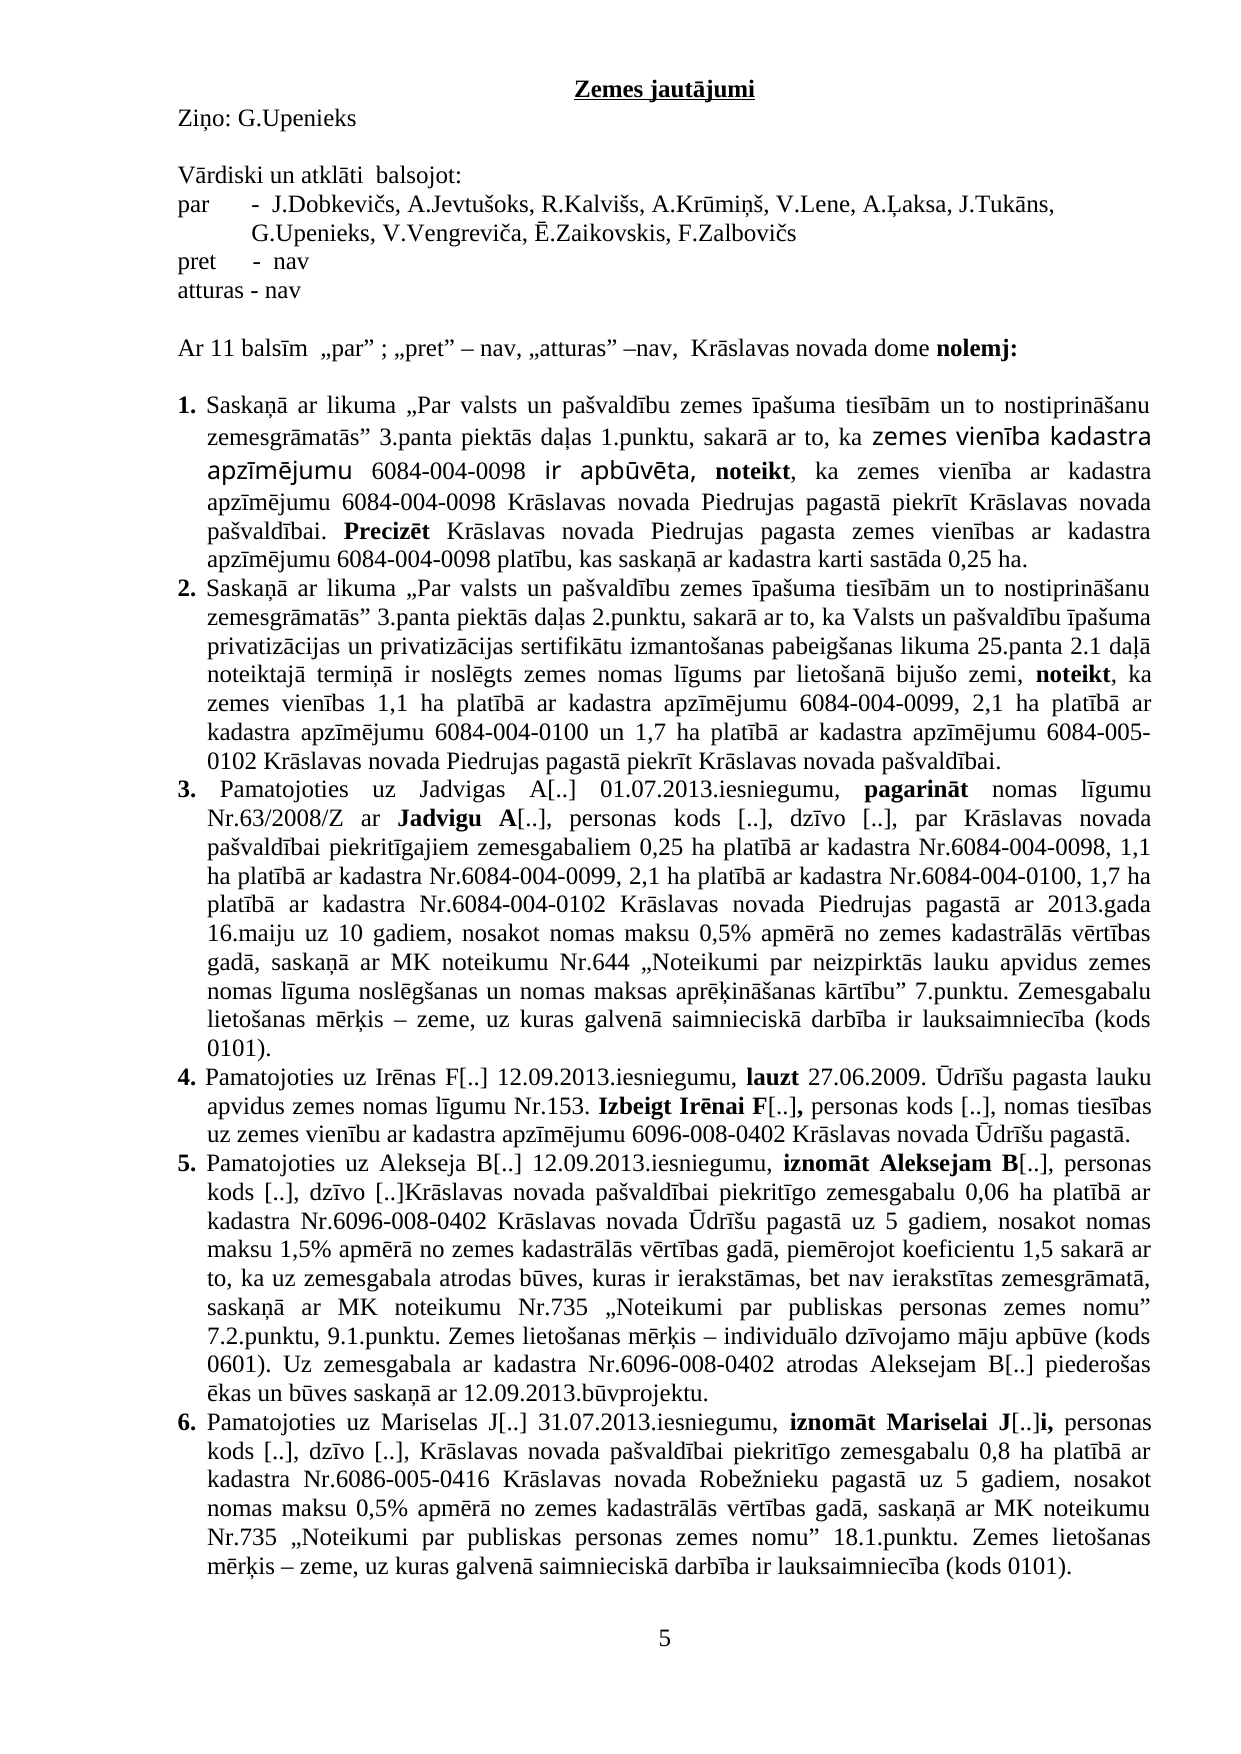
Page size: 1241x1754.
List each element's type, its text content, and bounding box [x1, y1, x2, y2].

text Vārdiski un atklāti balsojot: [177, 160, 1152, 189]
text atturas - nav [177, 275, 1152, 304]
text 1. Saskaņā ar likuma „Par valsts un pašvaldību zemes īpašuma tiesībām un to nostiprināšanu zemesgrāmatās” 3.panta piektās daļas 1.punktu, sakarā ar to, ka zemes vienība kadastra apzīmējumu 6084-004-0098 ir apbūvēta, noteikt, ka zemes vienība ar kadastra apzīmējumu 6084-004-0098 Krāslavas novada Piedrujas pagastā piekrīt Krāslavas novada pašvaldībai. Precizēt Krāslavas novada Piedrujas pagasta zemes vienības ar kadastra apzīmējumu 6084-004-0098 platību, kas saskaņā ar kadastra karti sastāda 0,25 ha. [177, 390, 1152, 573]
text 3. Pamatojoties uz Jadvigas A[..] 01.07.2013.iesniegumu, pagarināt nomas līgumu Nr.63/2008/Z ar Jadvigu A[..], personas kods [..], dzīvo [..], par Krāslavas novada pašvaldībai piekritīgajiem zemesgabaliem 0,25 ha platībā ar kadastra Nr.6084-004-0098, 1,1 ha platībā ar kadastra Nr.6084-004-0099, 2,1 ha platībā ar kadastra Nr.6084-004-0100, 1,7 ha platībā ar kadastra Nr.6084-004-0102 Krāslavas novada Piedrujas pagastā ar 2013.gada 16.maiju uz 10 gadiem, nosakot nomas maksu 0,5% apmērā no zemes kadastrālās vērtības gadā, saskaņā ar MK noteikumu Nr.644 „Noteikumi par neizpirktās lauku apvidus zemes nomas līguma noslēgšanas un nomas maksas aprēķināšanas kārtību” 7.punktu. Zemesgabalu lietošanas mērķis – zeme, uz kuras galvenā saimnieciskā darbība ir lauksaimniecība (kods 0101). [177, 774, 1152, 1062]
text par - J.Dobkevičs, A.Jevtušoks, R.Kalvišs, A.Krūmiņš, V.Lene, A.Ļaksa, J.Tukāns, G.Upenieks, V.Vengreviča, Ē.Zaikovskis, F.Zalbovičs [177, 189, 1152, 246]
text 6. Pamatojoties uz Mariselas J[..] 31.07.2013.iesniegumu, iznomāt Mariselai J[..]i, personas kods [..], dzīvo [..], Krāslavas novada pašvaldībai piekritīgo zemesgabalu 0,8 ha platībā ar kadastra Nr.6086-005-0416 Krāslavas novada Robežnieku pagastā uz 5 gadiem, nosakot nomas maksu 0,5% apmērā no zemes kadastrālās vērtības gadā, saskaņā ar MK noteikumu Nr.735 „Noteikumi par publiskas personas zemes nomu” 18.1.punktu. Zemes lietošanas mērķis – zeme, uz kuras galvenā saimnieciskā darbība ir lauksaimniecība (kods 0101). [177, 1407, 1152, 1579]
text Ziņo: G.Upenieks [177, 103, 1152, 131]
text Zemes jautājumi [177, 74, 1152, 103]
text Ar 11 balsīm „par” ; „pret” – nav, „atturas” –nav, Krāslavas novada dome nolemj: [177, 333, 1152, 361]
text 5. Pamatojoties uz Alekseja B[..] 12.09.2013.iesniegumu, iznomāt Aleksejam B[..], personas kods [..], dzīvo [..]Krāslavas novada pašvaldībai piekritīgo zemesgabalu 0,06 ha platībā ar kadastra Nr.6096-008-0402 Krāslavas novada Ūdrīšu pagastā uz 5 gadiem, nosakot nomas maksu 1,5% apmērā no zemes kadastrālās vērtības gadā, piemērojot koeficientu 1,5 sakarā ar to, ka uz zemesgabala atrodas būves, kuras ir ierakstāmas, bet nav ierakstītas zemesgrāmatā, saskaņā ar MK noteikumu Nr.735 „Noteikumi par publiskas personas zemes nomu” 7.2.punktu, 9.1.punktu. Zemes lietošanas mērķis – individuālo dzīvojamo māju apbūve (kods 0601). Uz zemesgabala ar kadastra Nr.6096-008-0402 atrodas Aleksejam B[..] piederošas ēkas un būves saskaņā ar 12.09.2013.būvprojektu. [177, 1148, 1152, 1407]
text 2. Saskaņā ar likuma „Par valsts un pašvaldību zemes īpašuma tiesībām un to nostiprināšanu zemesgrāmatās” 3.panta piektās daļas 2.punktu, sakarā ar to, ka Valsts un pašvaldību īpašuma privatizācijas un privatizācijas sertifikātu izmantošanas pabeigšanas likuma 25.panta 2.1 daļā noteiktajā termiņā ir noslēgts zemes nomas līgums par lietošanā bijušo zemi, noteikt, ka zemes vienības 1,1 ha platībā ar kadastra apzīmējumu 6084-004-0099, 2,1 ha platībā ar kadastra apzīmējumu 6084-004-0100 un 1,7 ha platībā ar kadastra apzīmējumu 6084-005-0102 Krāslavas novada Piedrujas pagastā piekrīt Krāslavas novada pašvaldībai. [177, 573, 1152, 774]
text 4. Pamatojoties uz Irēnas F[..] 12.09.2013.iesniegumu, lauzt 27.06.2009. Ūdrīšu pagasta lauku apvidus zemes nomas līgumu Nr.153. Izbeigt Irēnai F[..], personas kods [..], nomas tiesības uz zemes vienību ar kadastra apzīmējumu 6096-008-0402 Krāslavas novada Ūdrīšu pagastā. [177, 1062, 1152, 1148]
text pret - nav [177, 246, 1152, 275]
